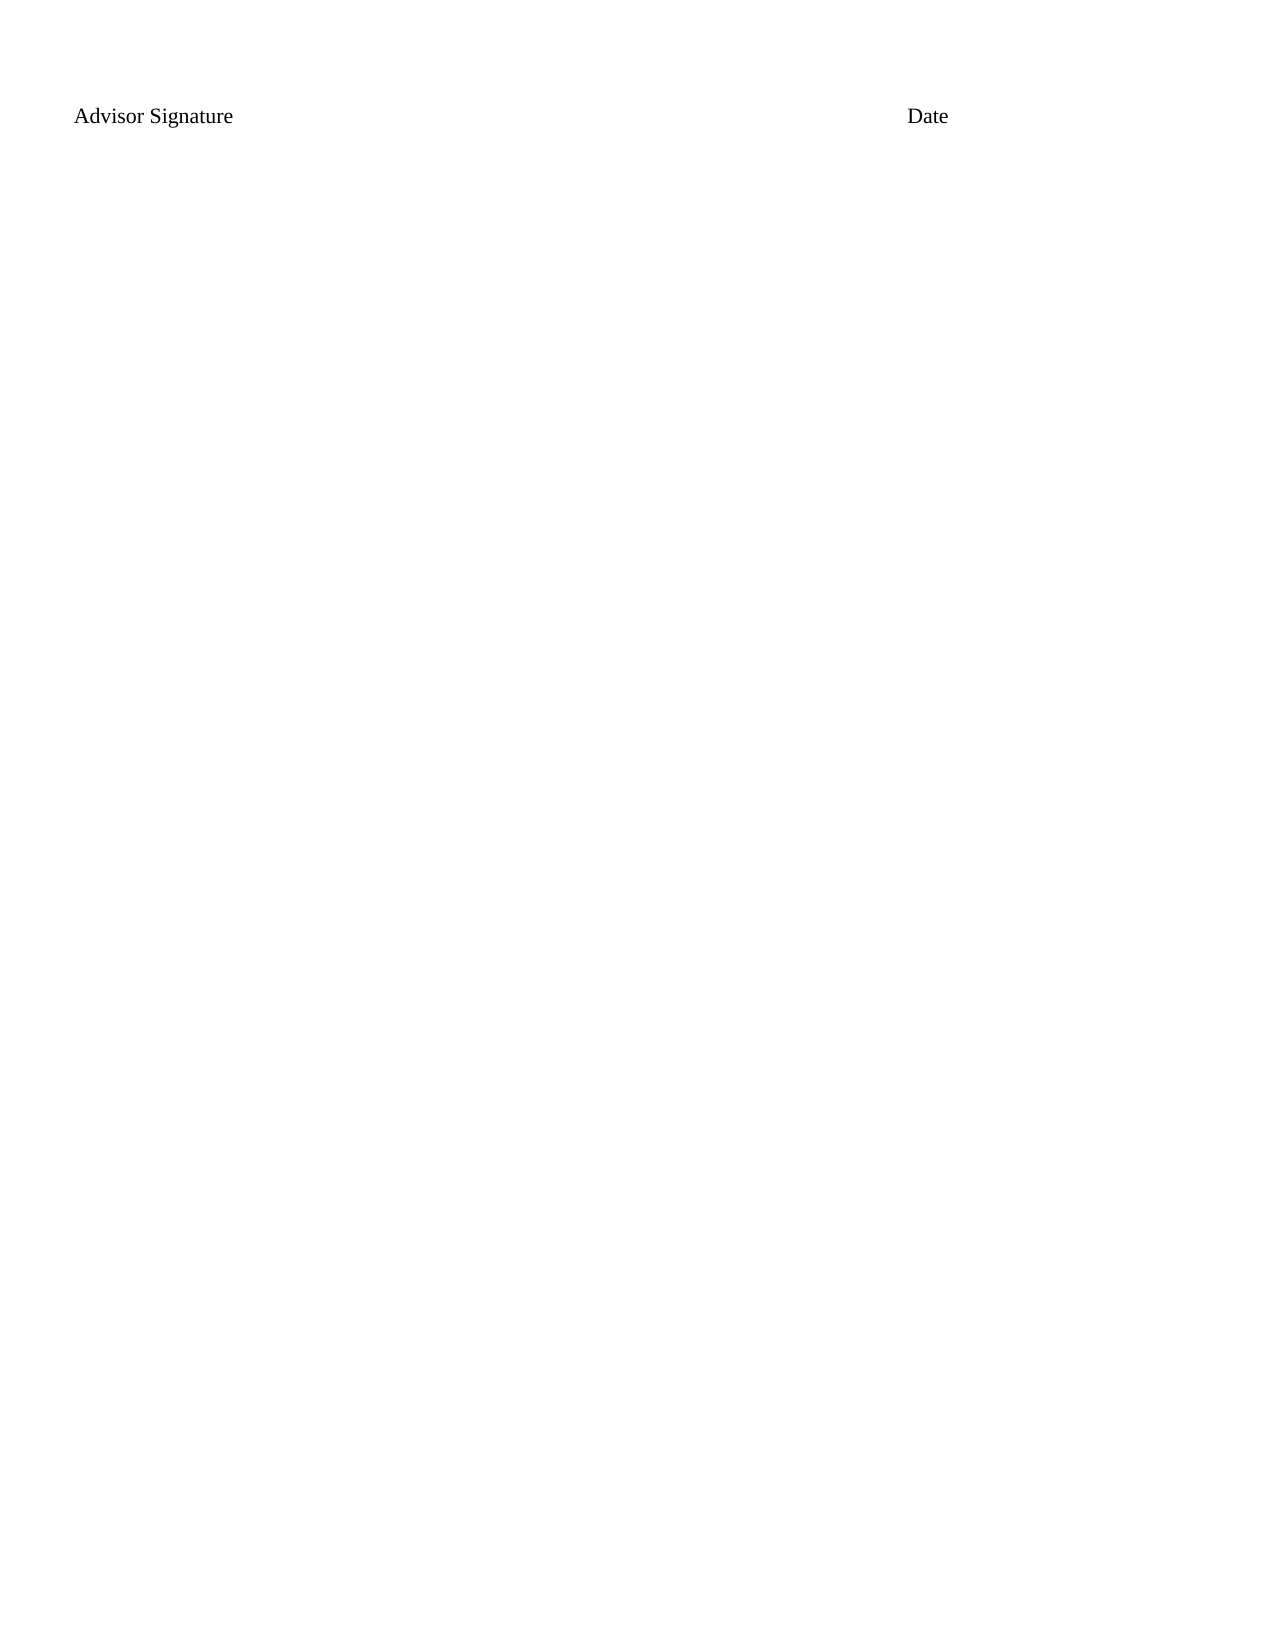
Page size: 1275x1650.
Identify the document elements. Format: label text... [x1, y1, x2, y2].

text Advisor Signature Date [73, 103, 1198, 128]
